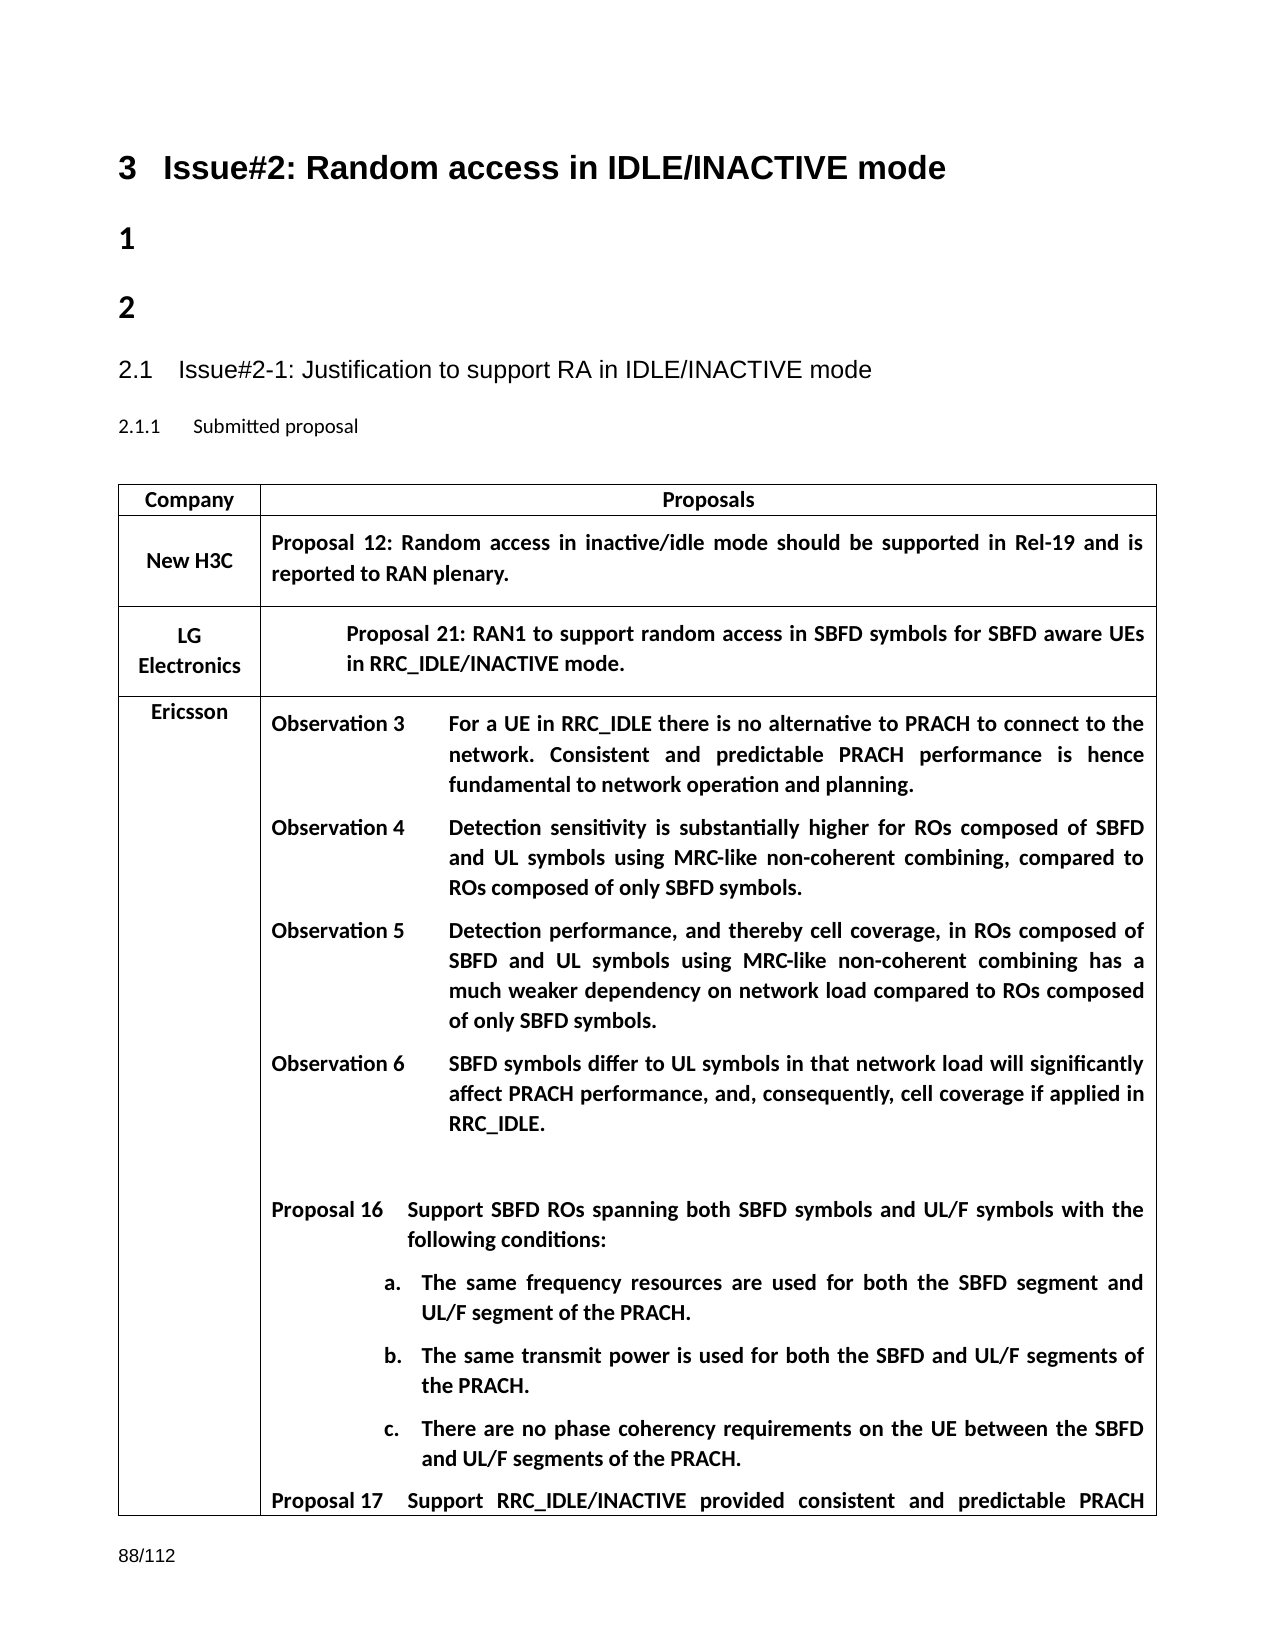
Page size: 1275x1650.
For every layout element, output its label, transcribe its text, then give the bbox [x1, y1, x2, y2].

table_cell LG Electronics [119, 607, 260, 696]
subtitle Issue#2-1: Justification to support RA in IDLE/INACTIVE mode [118, 355, 1157, 383]
table_cell Proposal 21: RAN1 to support random access in SBFD symbols for SBFD aware UEs in RRC_IDLE/INACTIVE mode. [261, 607, 1156, 696]
subtitle Issue#2: Random access in IDLE/INACTIVE mode [118, 148, 1157, 186]
table_cell Ericsson [119, 697, 260, 1515]
table_cell Proposal 12: Random access in inactive/idle mode should be supported in Rel-19 and is reported to RAN plenary. [261, 516, 1156, 606]
table_header Company [119, 485, 260, 515]
subtitle Submitted proposal [118, 413, 1157, 438]
table_cell New H3C [119, 516, 260, 606]
table_header Proposals [261, 485, 1156, 515]
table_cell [261, 697, 1156, 1515]
